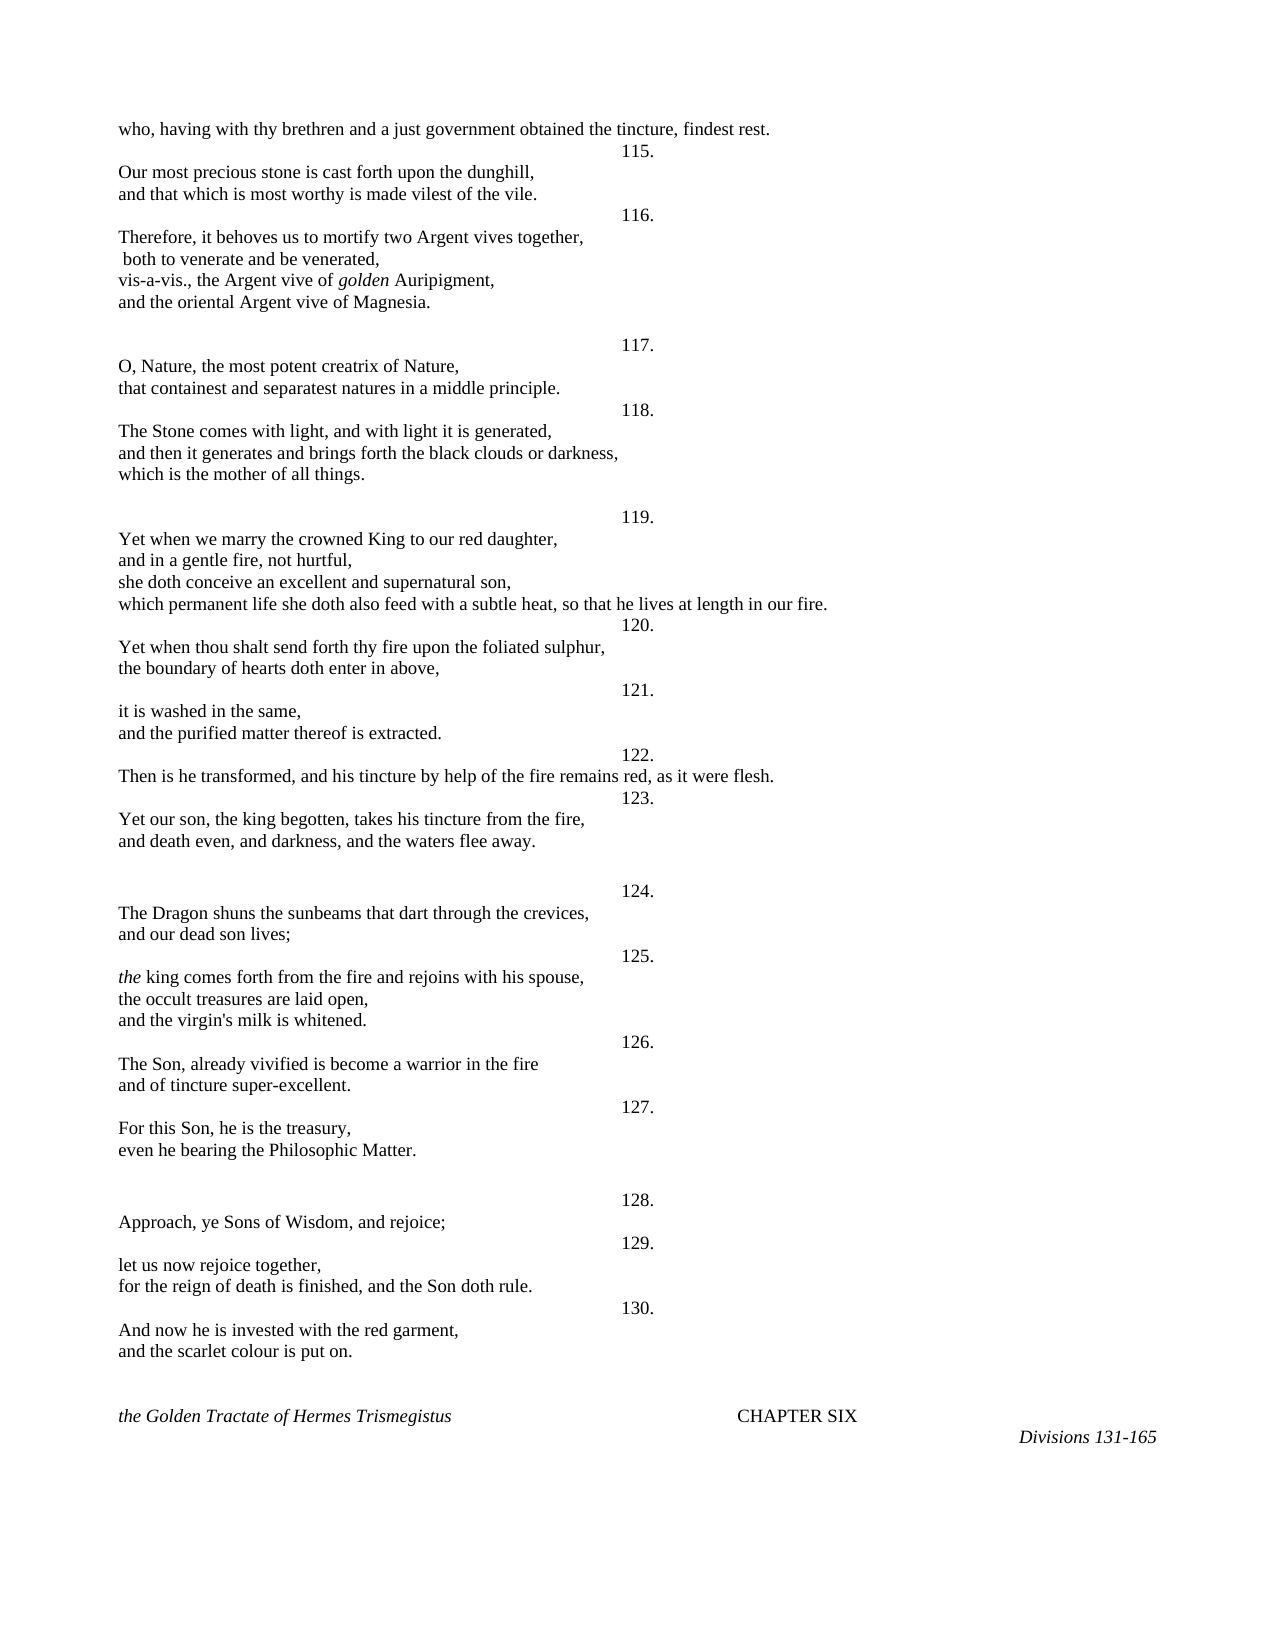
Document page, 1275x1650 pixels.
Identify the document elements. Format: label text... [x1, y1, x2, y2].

text 130. [118, 1297, 1157, 1318]
text the king comes forth from the fire and rejoins with his spouse, [118, 966, 1157, 988]
text which is the mother of all things. [118, 463, 1157, 485]
text For this Son, he is the treasury, [118, 1117, 1157, 1139]
text 117. [118, 334, 1157, 355]
text let us now rejoice together, [118, 1254, 1157, 1275]
text and the oriental Argent vive of Magnesia. [118, 291, 1157, 312]
text 118. [118, 398, 1157, 420]
text Therefore, it behoves us to mortify two Argent vives together, [118, 226, 1157, 247]
text 128. [118, 1189, 1157, 1211]
text 122. [118, 743, 1157, 765]
text 121. [118, 679, 1157, 700]
text 116. [118, 204, 1157, 226]
text Yet when we marry the crowned King to our red daughter, [118, 528, 1157, 549]
text Then is he transformed, and his tincture by help of the fire remains red, as it were flesh. [118, 765, 1157, 787]
text the boundary of hearts doth enter in above, [118, 657, 1157, 679]
text and of tincture super-excellent. [118, 1074, 1157, 1096]
text 125. [118, 945, 1157, 966]
text 127. [118, 1096, 1157, 1117]
text she doth conceive an excellent and supernatural son, [118, 571, 1157, 592]
text The Stone comes with light, and with light it is generated, [118, 420, 1157, 442]
text both to venerate and be venerated, [118, 247, 1157, 269]
text which permanent life she doth also feed with a subtle heat, so that he lives at length in our fire. [118, 592, 1157, 614]
text and then it generates and brings forth the black clouds or darkness, [118, 442, 1157, 463]
text it is washed in the same, [118, 700, 1157, 722]
text even he bearing the Philosophic Matter. [118, 1139, 1157, 1189]
text 119. [118, 506, 1157, 528]
text 123. [118, 787, 1157, 808]
text and the virgin's milk is whitened. [118, 1009, 1157, 1031]
text Approach, ye Sons of Wisdom, and rejoice; [118, 1211, 1157, 1232]
text and the purified matter thereof is extracted. [118, 722, 1157, 743]
text 115. [118, 140, 1157, 161]
text Our most precious stone is cast forth upon the dunghill, [118, 161, 1157, 183]
text Yet our son, the king begotten, takes his tincture from the fire, [118, 808, 1157, 830]
text 124. [118, 880, 1157, 902]
text the Golden Tractate of Hermes Trismegistus CHAPTER SIX [118, 1405, 1157, 1426]
text and the scarlet colour is put on. [118, 1340, 1157, 1362]
text O, Nature, the most potent creatrix of Nature, [118, 355, 1157, 377]
text 129. [118, 1232, 1157, 1254]
text and death even, and darkness, and the waters flee away. [118, 830, 1157, 880]
text for the reign of death is finished, and the Son doth rule. [118, 1275, 1157, 1297]
text and our dead son lives; [118, 923, 1157, 945]
text The Son, already vivified is become a warrior in the fire [118, 1052, 1157, 1074]
text And now he is invested with the red garment, [118, 1318, 1157, 1340]
text Yet when thou shalt send forth thy fire upon the foliated sulphur, [118, 636, 1157, 657]
text and in a gentle fire, not hurtful, [118, 549, 1157, 571]
text who, having with thy brethren and a just government obtained the tincture, findest rest. [118, 118, 1157, 140]
text 120. [118, 614, 1157, 636]
text and that which is most worthy is made vilest of the vile. [118, 183, 1157, 204]
text vis-a-vis., the Argent vive of golden Auripigment, [118, 269, 1157, 291]
text 126. [118, 1031, 1157, 1052]
text The Dragon shuns the sunbeams that dart through the crevices, [118, 902, 1157, 923]
text Divisions 131-165 [118, 1426, 1157, 1448]
text that containest and separatest natures in a middle principle. [118, 377, 1157, 398]
text the occult treasures are laid open, [118, 988, 1157, 1009]
